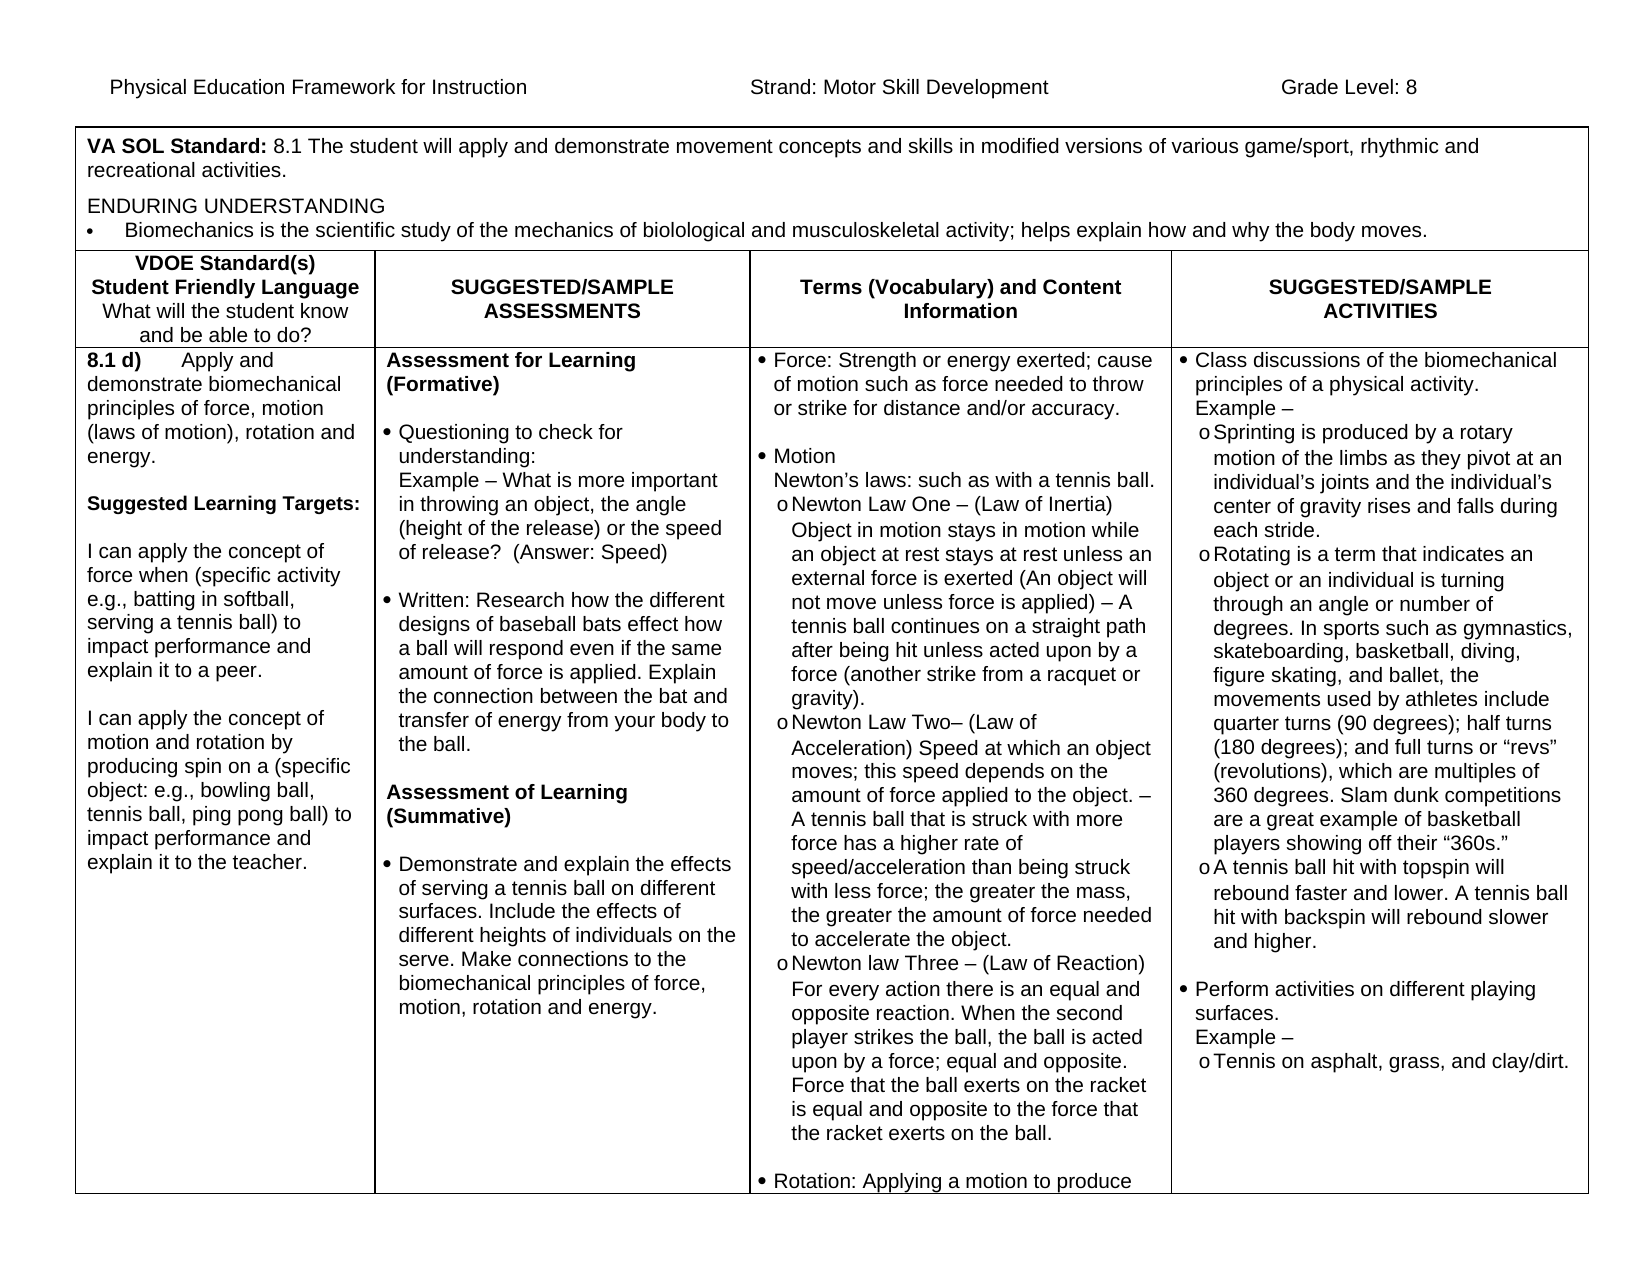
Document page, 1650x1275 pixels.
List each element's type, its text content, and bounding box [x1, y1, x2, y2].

text Physical Education Framework for Instruction Strand: Motor Skill Development Grade Level: 8 [75, 75, 1575, 99]
table_cell VDOE Standard(s) Student Friendly Language What will the student know and be able to do? [76, 251, 374, 347]
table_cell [76, 348, 374, 1192]
table_cell Terms (Vocabulary) and Content Information [751, 251, 1171, 347]
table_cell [1172, 348, 1588, 1192]
table_cell SUGGESTED/SAMPLE ACTIVITIES [1172, 251, 1588, 347]
table_cell SUGGESTED/SAMPLE ASSESSMENTS [376, 251, 749, 347]
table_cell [376, 348, 749, 1192]
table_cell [751, 348, 1171, 1192]
table_header VA SOL Standard: 8.1 The student will apply and demonstrate movement concepts and skills in modified versions of various game/sport, rhythmic and recreational activities. ENDURING UNDERSTANDING Biomechanics is the scientific study of the mechanics of biolological and musculoskeletal activity; helps explain how and why the body moves. [76, 128, 1588, 250]
